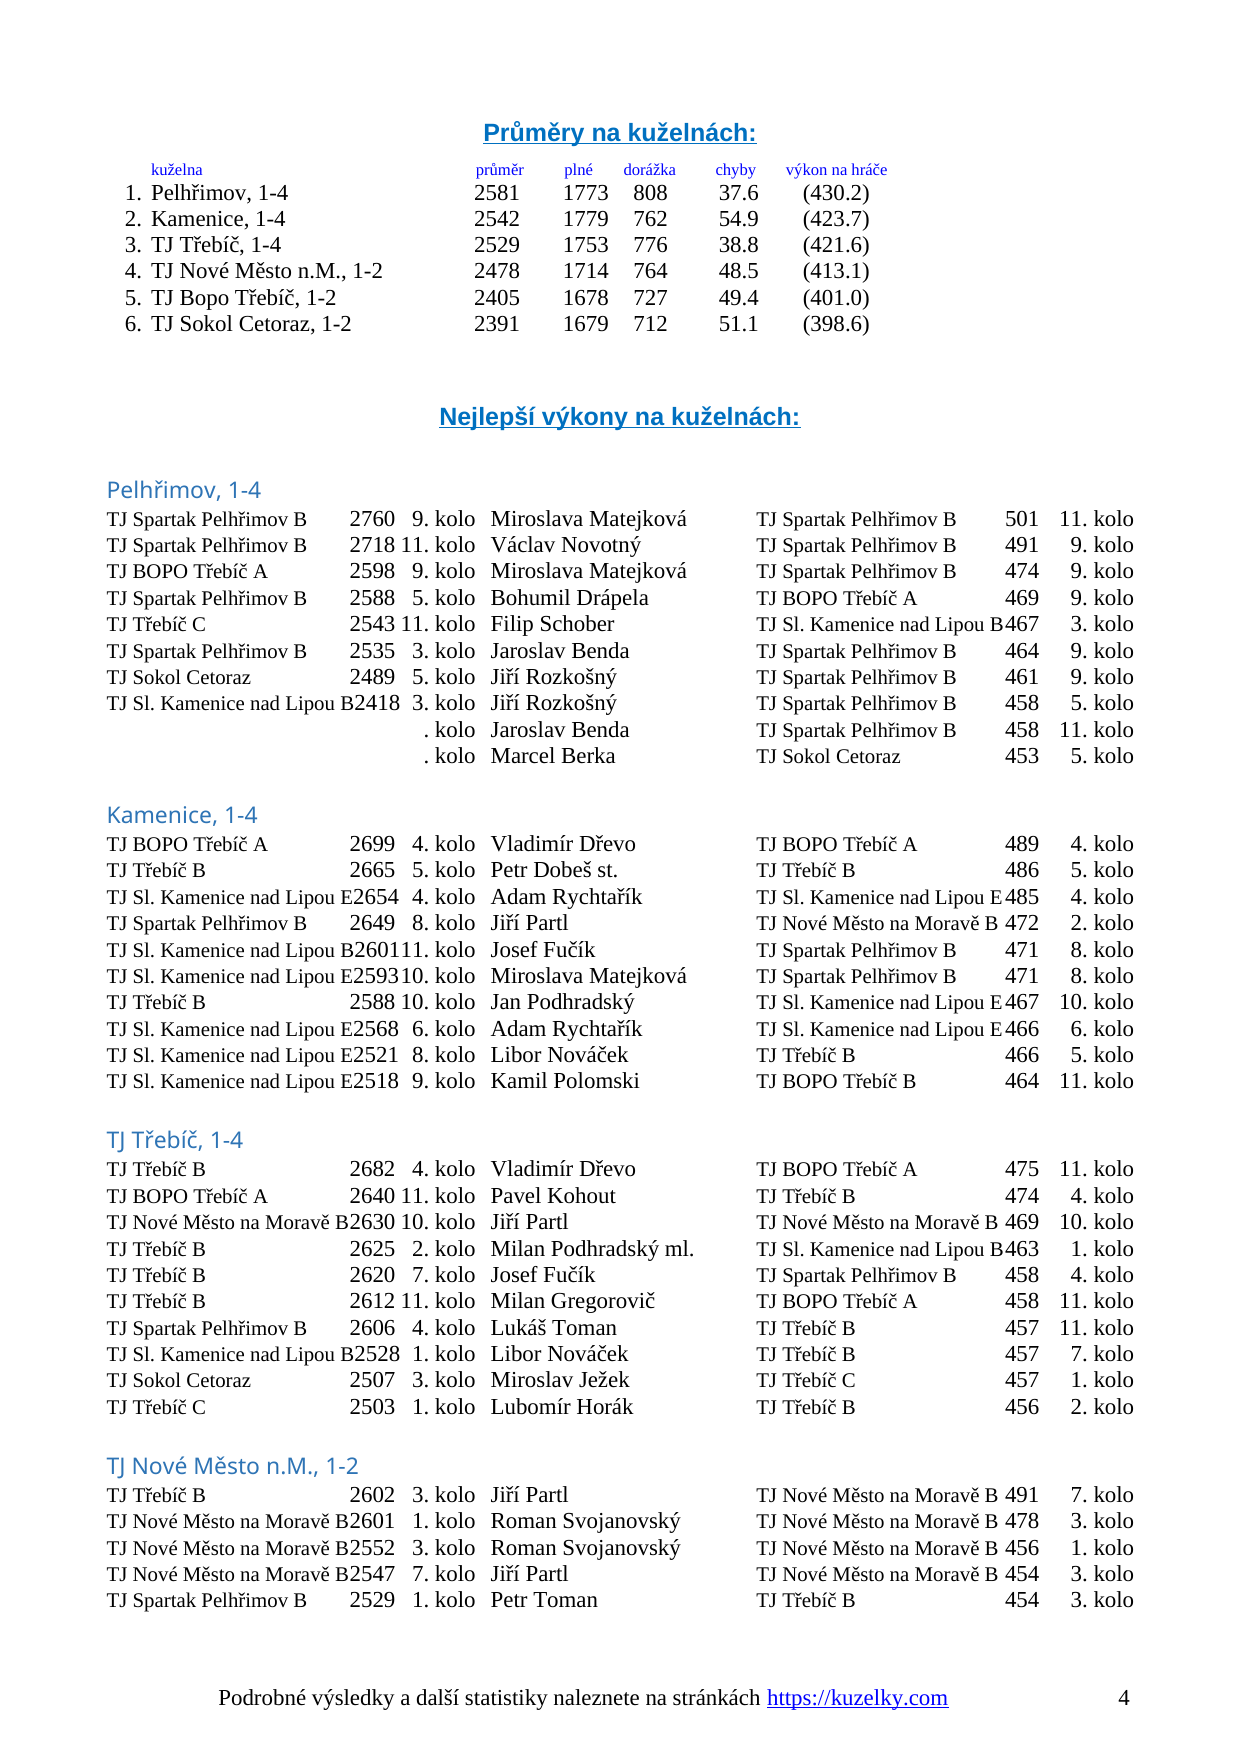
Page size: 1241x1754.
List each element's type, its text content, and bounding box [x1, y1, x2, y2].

text 4. TJ Nové Město n.M., 1-2 2478 1714 764 48.5 (413.1) [106, 258, 1134, 284]
text TJ Třebíč B 2602 3. kolo Jiří Partl TJ Nové Město na Moravě B 491 7. kolo [106, 1481, 1134, 1507]
text 1. Pelhřimov, 1-4 2581 1773 808 37.6 (430.2) [106, 178, 1134, 205]
text TJ Sl. Kamenice nad Lipou E 2568 6. kolo Adam Rychtařík TJ Sl. Kamenice nad Lipou E 466 6. kolo [106, 1015, 1134, 1041]
text TJ Třebíč B 2625 2. kolo Milan Podhradský ml. TJ Sl. Kamenice nad Lipou B 463 1. kolo [106, 1234, 1134, 1261]
subtitle TJ Třebíč, 1-4 [106, 1124, 1134, 1156]
text TJ Třebíč C 2503 1. kolo Lubomír Horák TJ Třebíč B 456 2. kolo [106, 1393, 1134, 1419]
text TJ Sl. Kamenice nad Lipou E 2654 4. kolo Adam Rychtařík TJ Sl. Kamenice nad Lipou E 485 4. kolo [106, 883, 1134, 909]
text TJ Nové Město na Moravě B 2630 10. kolo Jiří Partl TJ Nové Město na Moravě B 469 10. kolo [106, 1208, 1134, 1234]
text TJ Spartak Pelhřimov B 2606 4. kolo Lukáš Toman TJ Třebíč B 457 11. kolo [106, 1314, 1134, 1340]
subtitle Pelhřimov, 1-4 [106, 474, 1134, 505]
text TJ Sl. Kamenice nad Lipou B 2601 11. kolo Josef Fučík TJ Spartak Pelhřimov B 471 8. kolo [106, 936, 1134, 962]
text TJ BOPO Třebíč A 2640 11. kolo Pavel Kohout TJ Třebíč B 474 4. kolo [106, 1182, 1134, 1208]
text TJ Třebíč B 2665 5. kolo Petr Dobeš st. TJ Třebíč B 486 5. kolo [106, 857, 1134, 883]
text TJ Nové Město na Moravě B 2547 7. kolo Jiří Partl TJ Nové Město na Moravě B 454 3. kolo [106, 1560, 1134, 1586]
text TJ Spartak Pelhřimov B 2588 5. kolo Bohumil Drápela TJ BOPO Třebíč A 469 9. kolo [106, 584, 1134, 610]
text 2. Kamenice, 1-4 2542 1779 762 54.9 (423.7) [106, 205, 1134, 231]
text TJ Třebíč B 2682 4. kolo Vladimír Dřevo TJ BOPO Třebíč A 475 11. kolo [106, 1156, 1134, 1182]
text TJ Sl. Kamenice nad Lipou E 2593 10. kolo Miroslava Matejková TJ Spartak Pelhřimov B 471 8. kolo [106, 962, 1134, 988]
text TJ Třebíč B 2612 11. kolo Milan Gregorovič TJ BOPO Třebíč A 458 11. kolo [106, 1287, 1134, 1314]
text TJ Třebíč B 2620 7. kolo Josef Fučík TJ Spartak Pelhřimov B 458 4. kolo [106, 1261, 1134, 1287]
text 3. TJ Třebíč, 1-4 2529 1753 776 38.8 (421.6) [106, 231, 1134, 258]
text TJ Třebíč B 2588 10. kolo Jan Podhradský TJ Sl. Kamenice nad Lipou E 467 10. kolo [106, 988, 1134, 1015]
subtitle TJ Nové Město n.M., 1-2 [106, 1449, 1134, 1481]
text . kolo Jaroslav Benda TJ Spartak Pelhřimov B 458 11. kolo [106, 716, 1134, 742]
text TJ Spartak Pelhřimov B 2649 8. kolo Jiří Partl TJ Nové Město na Moravě B 472 2. kolo [106, 909, 1134, 936]
text . kolo Marcel Berka TJ Sokol Cetoraz 453 5. kolo [106, 742, 1134, 768]
text Průměry na kuželnách: [94, 118, 1145, 147]
text kuželna průměr plné dorážka chyby výkon na hráče [106, 159, 1134, 178]
text TJ Nové Město na Moravě B 2601 1. kolo Roman Svojanovský TJ Nové Město na Moravě B 478 3. kolo [106, 1507, 1134, 1533]
text TJ Sl. Kamenice nad Lipou E 2521 8. kolo Libor Nováček TJ Třebíč B 466 5. kolo [106, 1041, 1134, 1067]
text TJ Nové Město na Moravě B 2552 3. kolo Roman Svojanovský TJ Nové Město na Moravě B 456 1. kolo [106, 1533, 1134, 1560]
text TJ Spartak Pelhřimov B 2529 1. kolo Petr Toman TJ Třebíč B 454 3. kolo [106, 1586, 1134, 1613]
text TJ Spartak Pelhřimov B 2718 11. kolo Václav Novotný TJ Spartak Pelhřimov B 491 9. kolo [106, 531, 1134, 558]
text TJ BOPO Třebíč A 2598 9. kolo Miroslava Matejková TJ Spartak Pelhřimov B 474 9. kolo [106, 558, 1134, 584]
text TJ Sokol Cetoraz 2489 5. kolo Jiří Rozkošný TJ Spartak Pelhřimov B 461 9. kolo [106, 663, 1134, 689]
text TJ Spartak Pelhřimov B 2760 9. kolo Miroslava Matejková TJ Spartak Pelhřimov B 501 11. kolo [106, 505, 1134, 531]
text TJ Spartak Pelhřimov B 2535 3. kolo Jaroslav Benda TJ Spartak Pelhřimov B 464 9. kolo [106, 637, 1134, 663]
text TJ Sokol Cetoraz 2507 3. kolo Miroslav Ježek TJ Třebíč C 457 1. kolo [106, 1366, 1134, 1393]
text 5. TJ Bopo Třebíč, 1-2 2405 1678 727 49.4 (401.0) [106, 284, 1134, 310]
text 6. TJ Sokol Cetoraz, 1-2 2391 1679 712 51.1 (398.6) [106, 310, 1134, 337]
subtitle Kamenice, 1-4 [106, 799, 1134, 830]
text TJ Sl. Kamenice nad Lipou B 2528 1. kolo Libor Nováček TJ Třebíč B 457 7. kolo [106, 1340, 1134, 1366]
text TJ Sl. Kamenice nad Lipou B 2418 3. kolo Jiří Rozkošný TJ Spartak Pelhřimov B 458 5. kolo [106, 689, 1134, 716]
text TJ BOPO Třebíč A 2699 4. kolo Vladimír Dřevo TJ BOPO Třebíč A 489 4. kolo [106, 830, 1134, 857]
text Nejlepší výkony na kuželnách: [94, 402, 1145, 431]
text TJ Sl. Kamenice nad Lipou E 2518 9. kolo Kamil Polomski TJ BOPO Třebíč B 464 11. kolo [106, 1067, 1134, 1094]
text TJ Třebíč C 2543 11. kolo Filip Schober TJ Sl. Kamenice nad Lipou B 467 3. kolo [106, 610, 1134, 637]
